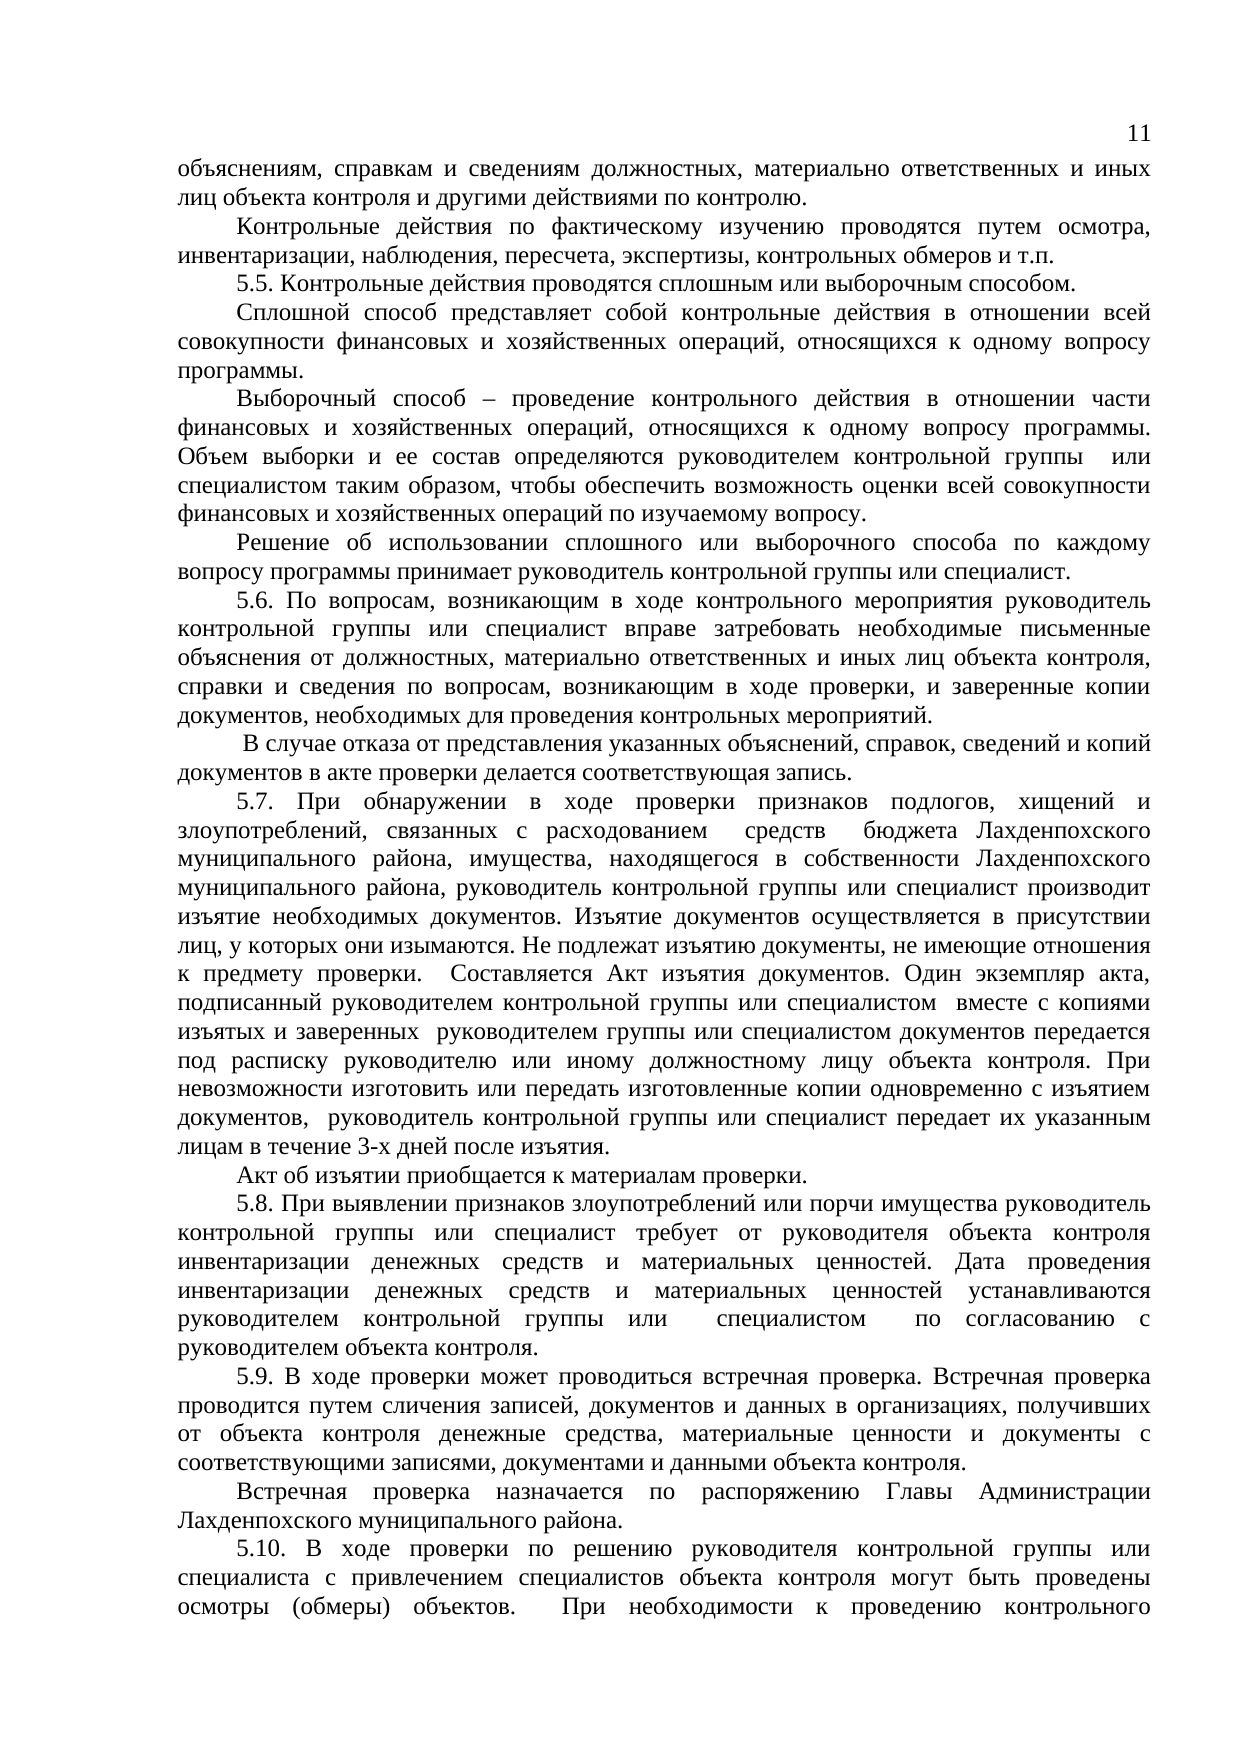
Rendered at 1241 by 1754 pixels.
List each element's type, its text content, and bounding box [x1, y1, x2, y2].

text Контрольные действия по фактическому изучению проводятся путем осмотра, инвентаризации, наблюдения, пересчета, экспертизы, контрольных обмеров и т.п. [177, 211, 1152, 268]
text 5.7. При обнаружении в ходе проверки признаков подлогов, хищений и злоупотреблений, связанных с расходованием средств бюджета Лахденпохского муниципального района, имущества, находящегося в собственности Лахденпохского муниципального района, руководитель контрольной группы или специалист производит изъятие необходимых документов. Изъятие документов осуществляется в присутствии лиц, у которых они изымаются. Не подлежат изъятию документы, не имеющие отношения к предмету проверки. Составляется Акт изъятия документов. Один экземпляр акта, подписанный руководителем контрольной группы или специалистом вместе с копиями изъятых и заверенных руководителем группы или специалистом документов передается под расписку руководителю или иному должностному лицу объекта контроля. При невозможности изготовить или передать изготовленные копии одновременно с изъятием документов, руководитель контрольной группы или специалист передает их указанным лицам в течение 3-х дней после изъятия. [177, 786, 1152, 1160]
text Встречная проверка назначается по распоряжению Главы Администрации Лахденпохского муниципального района. [177, 1476, 1152, 1533]
text 5.5. Контрольные действия проводятся сплошным или выборочным способом. [177, 268, 1152, 297]
text В случае отказа от представления указанных объяснений, справок, сведений и копий документов в акте проверки делается соответствующая запись. [177, 728, 1152, 786]
text 5.6. По вопросам, возникающим в ходе контрольного мероприятия руководитель контрольной группы или специалист вправе затребовать необходимые письменные объяснения от должностных, материально ответственных и иных лиц объекта контроля, справки и сведения по вопросам, возникающим в ходе проверки, и заверенные копии документов, необходимых для проведения контрольных мероприятий. [177, 585, 1152, 728]
text Решение об использовании сплошного или выборочного способа по каждому вопросу программы принимает руководитель контрольной группы или специалист. [177, 527, 1152, 585]
text Акт об изъятии приобщается к материалам проверки. [177, 1160, 1152, 1188]
text 5.8. При выявлении признаков злоупотреблений или порчи имущества руководитель контрольной группы или специалист требует от руководителя объекта контроля инвентаризации денежных средств и материальных ценностей. Дата проведения инвентаризации денежных средств и материальных ценностей устанавливаются руководителем контрольной группы или специалистом по согласованию с руководителем объекта контроля. [177, 1188, 1152, 1361]
text Выборочный способ – проведение контрольного действия в отношении части финансовых и хозяйственных операций, относящихся к одному вопросу программы. Объем выборки и ее состав определяются руководителем контрольной группы или специалистом таким образом, чтобы обеспечить возможность оценки всей совокупности финансовых и хозяйственных операций по изучаемому вопросу. [177, 383, 1152, 527]
text 5.9. В ходе проверки может проводиться встречная проверка. Встречная проверка проводится путем сличения записей, документов и данных в организациях, получивших от объекта контроля денежные средства, материальные ценности и документы с соответствующими записями, документами и данными объекта контроля. [177, 1361, 1152, 1476]
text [177, 1533, 1152, 1620]
text Сплошной способ представляет собой контрольные действия в отношении всей совокупности финансовых и хозяйственных операций, относящихся к одному вопросу программы. [177, 297, 1152, 383]
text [177, 153, 1152, 211]
